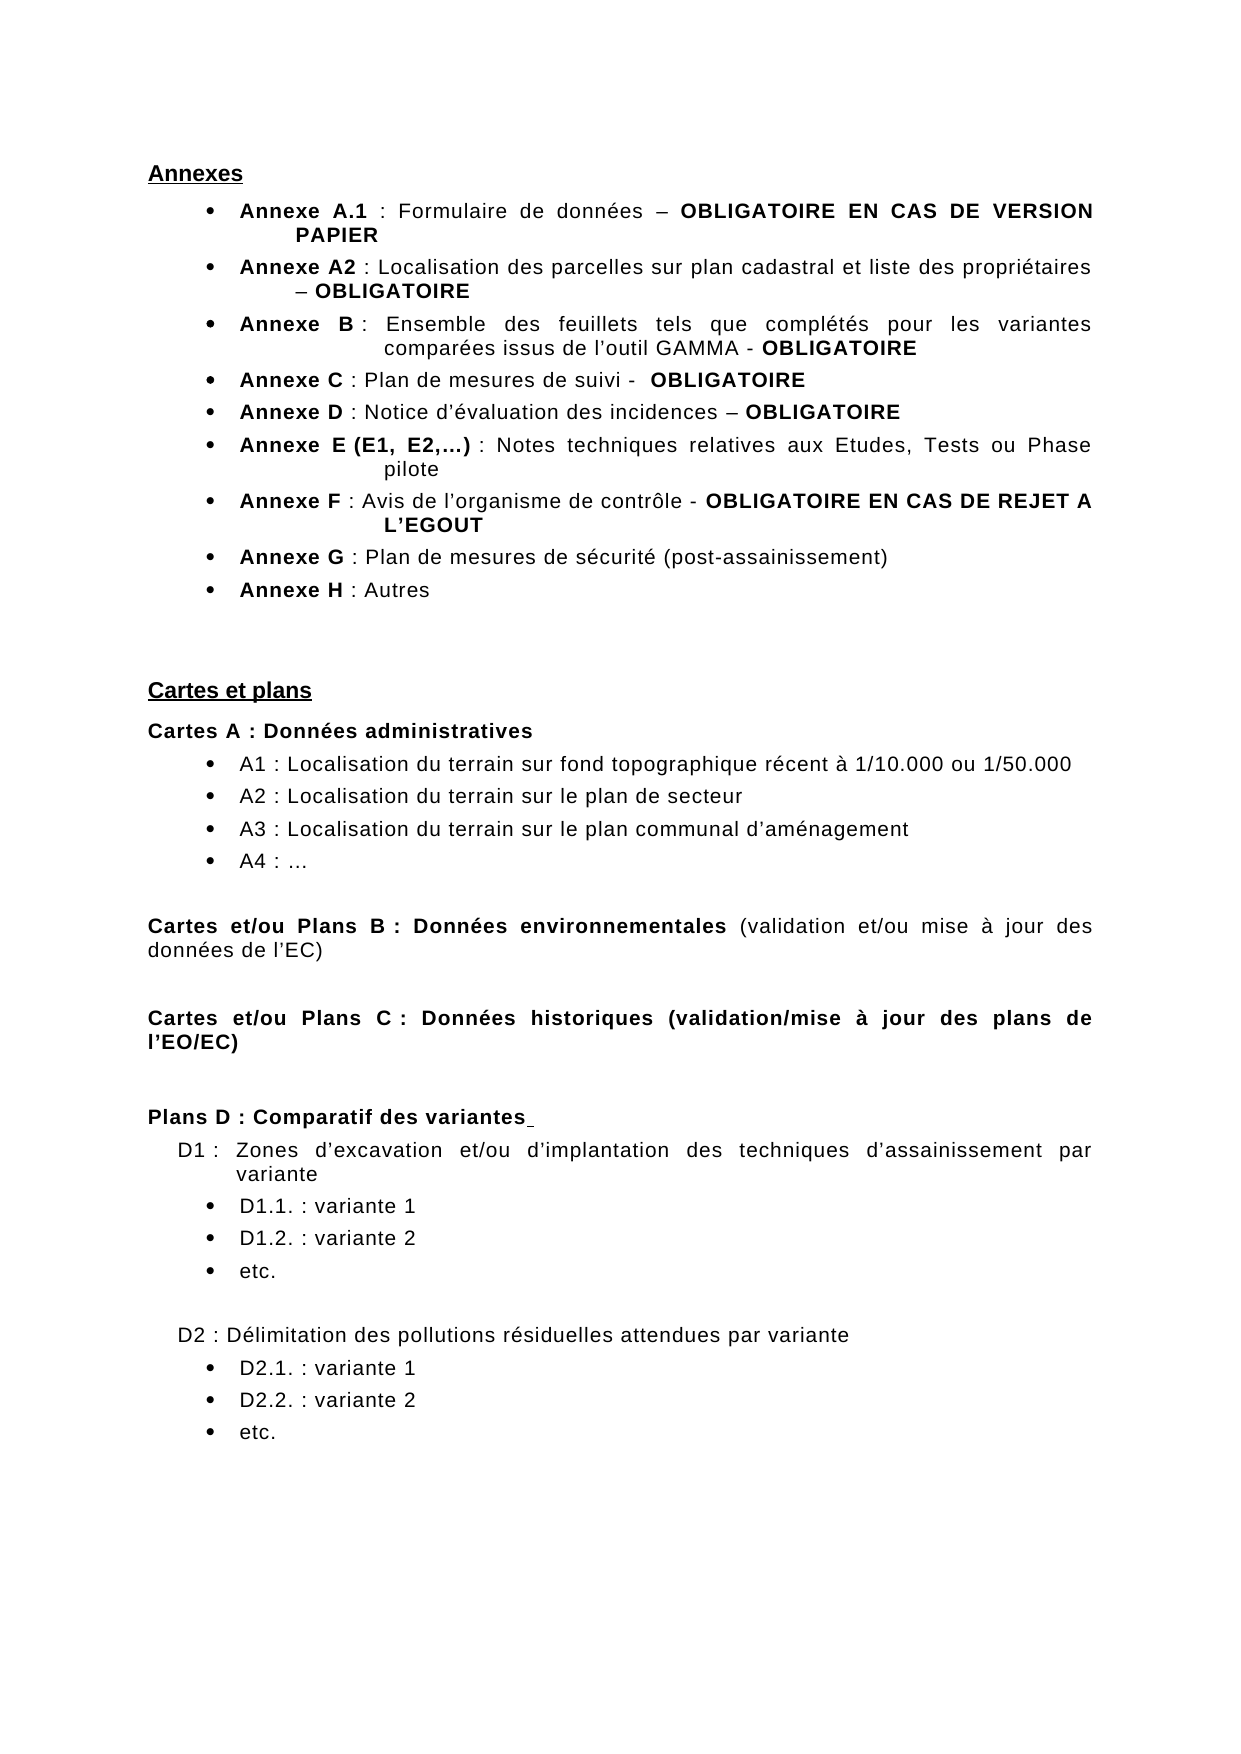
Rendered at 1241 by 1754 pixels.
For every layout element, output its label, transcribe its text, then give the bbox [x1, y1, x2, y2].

text Cartes et/ou Plans C : Données historiques (validation/mise à jour des plans de l’EO/EC) [148, 1006, 1093, 1054]
text A3 : Localisation du terrain sur le plan communal d’aménagement [207, 816, 1093, 841]
text Cartes A : Données administratives [148, 719, 1093, 743]
text Annexe C : Plan de mesures de suivi - OBLIGATOIRE [207, 368, 1093, 392]
text Annexe G : Plan de mesures de sécurité (post-assainissement) [207, 545, 1093, 569]
text Plans D : Comparatif des variantes [148, 1105, 1093, 1129]
text A1 : Localisation du terrain sur fond topographique récent à 1/10.000 ou 1/50.000 [207, 752, 1093, 776]
text Annexe E (E1, E2,…) : Notes techniques relatives aux Etudes, Tests ou Phase pilote [207, 432, 1093, 481]
text Annexe A2 : Localisation des parcelles sur plan cadastral et liste des propriétaires – OBLIGATOIRE [207, 255, 1093, 303]
text A2 : Localisation du terrain sur le plan de secteur [207, 784, 1093, 808]
text D1.1. : variante 1 [207, 1194, 1093, 1218]
text A4 : … [207, 849, 1093, 873]
text Cartes et plans [148, 677, 1093, 703]
text D2.1. : variante 1 [207, 1355, 1093, 1379]
text Annexes [148, 160, 1093, 186]
text Annexe B : Ensemble des feuillets tels que complétés pour les variantes comparées issus de l’outil GAMMA - OBLIGATOIRE [207, 311, 1093, 359]
text D2.2. : variante 2 [207, 1388, 1093, 1412]
text Annexe H : Autres [207, 578, 1093, 602]
text etc. [207, 1258, 1093, 1282]
text D1.2. : variante 2 [207, 1226, 1093, 1250]
list D1 : Zones d’excavation et/ou d’implantation des techniques d’assainissement par variante [177, 1137, 1093, 1185]
list Cartes et/ou Plans B : Données environnementales (validation et/ou mise à jour des données de l’EC) [148, 913, 1093, 961]
text Annexe F : Avis de l’organisme de contrôle - OBLIGATOIRE EN CAS DE REJET A L’EGOUT [207, 489, 1093, 537]
text etc. [207, 1420, 1093, 1444]
list D2 : Délimitation des pollutions résiduelles attendues par variante [177, 1323, 1093, 1347]
text Annexe D : Notice d’évaluation des incidences – OBLIGATOIRE [207, 400, 1093, 424]
text Annexe A.1 : Formulaire de données – obligatoire EN CAS DE version papier [207, 199, 1093, 247]
